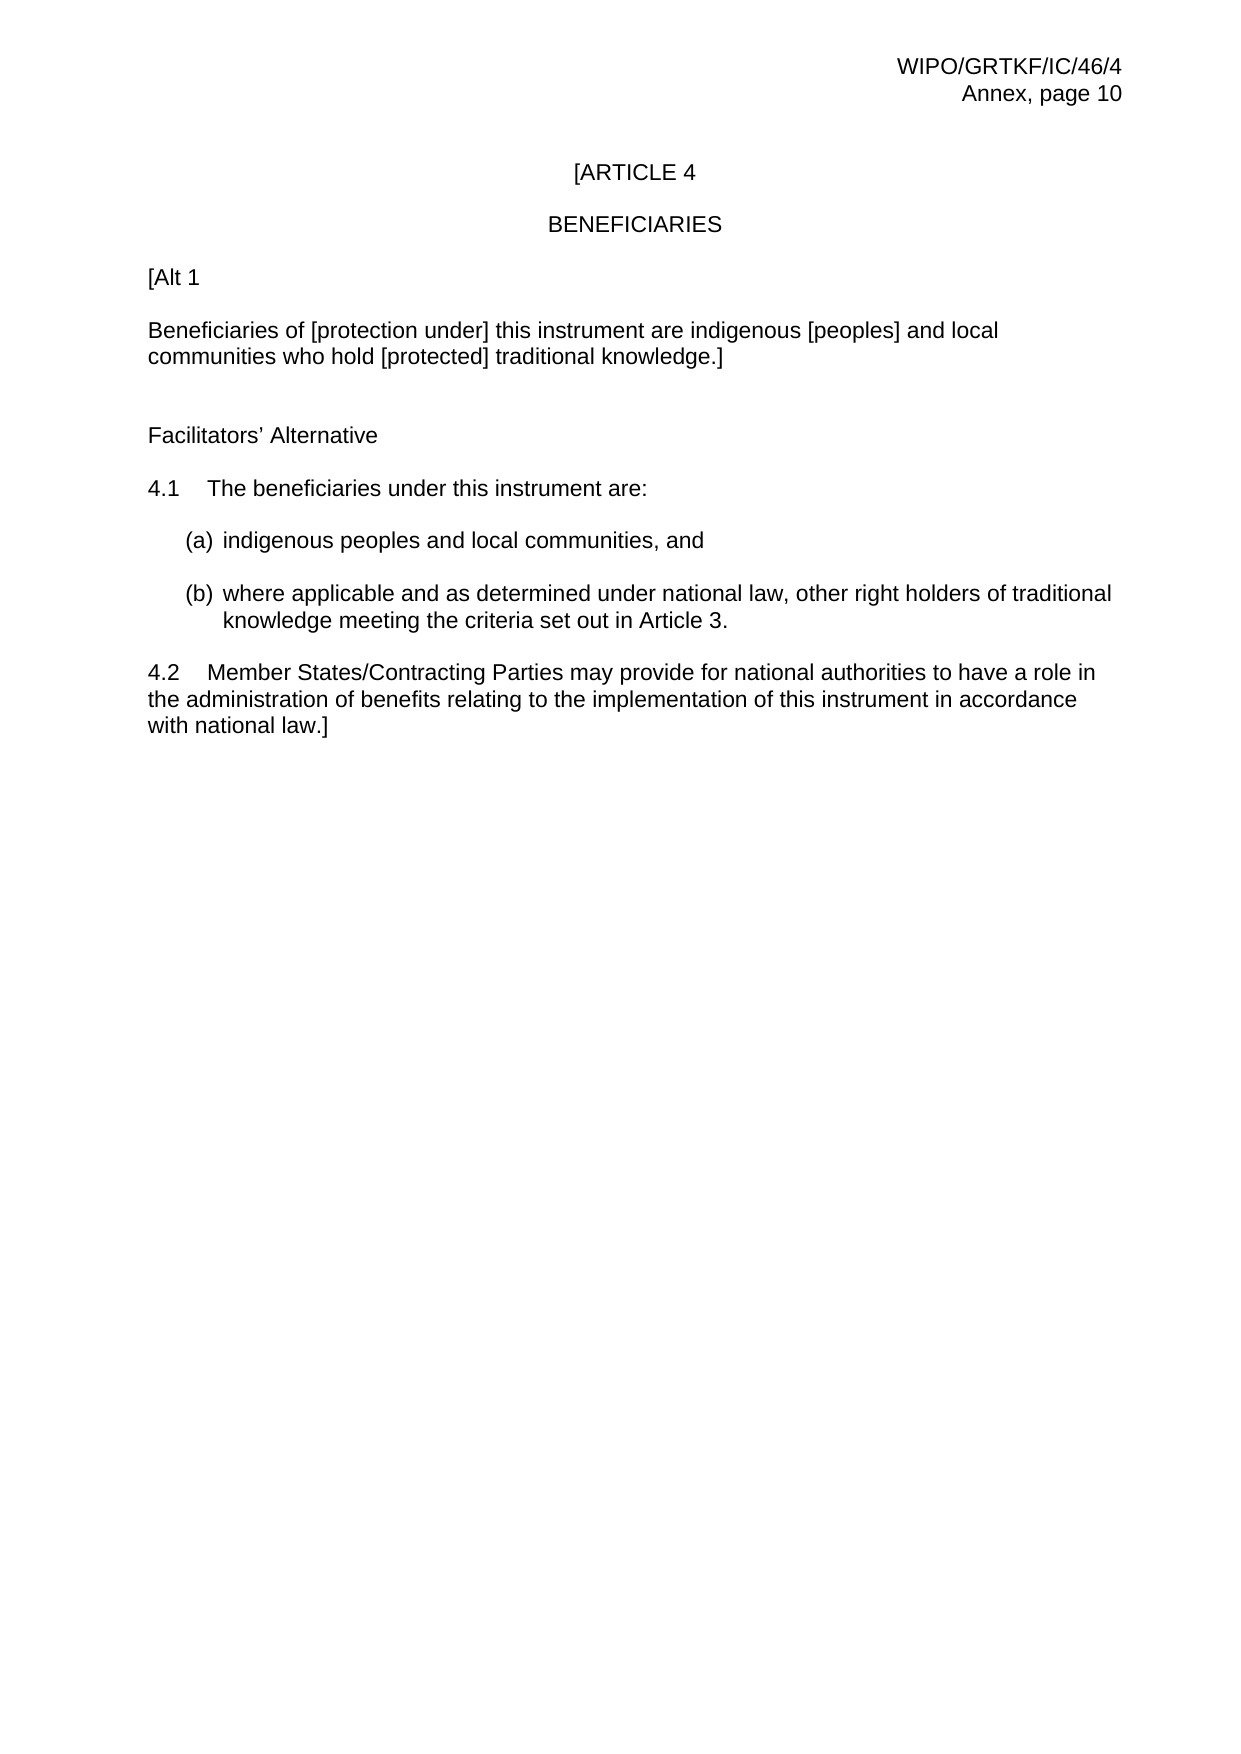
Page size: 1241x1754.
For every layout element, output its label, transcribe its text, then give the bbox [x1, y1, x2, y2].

text Facilitators’ Alternative [148, 422, 1122, 448]
list indigenous peoples and local communities, and [185, 527, 1122, 554]
text Beneficiaries of [protection under] this instrument are indigenous [peoples] and local communities who hold [protected] traditional knowledge.] [148, 317, 1122, 369]
text BENEFICIARIES [148, 211, 1122, 238]
list where applicable and as determined under national law, other right holders of traditional knowledge meeting the criteria set out in Article 3. [185, 580, 1122, 633]
text [ARTICLE 4 [148, 158, 1122, 185]
text [Alt 1 [148, 264, 1122, 290]
text 4.2 Member States/Contracting Parties may provide for national authorities to have a role in the administration of benefits relating to the implementation of this instrument in accordance with national law.] [148, 659, 1122, 738]
text 4.1 The beneficiaries under this instrument are: [148, 475, 1122, 501]
